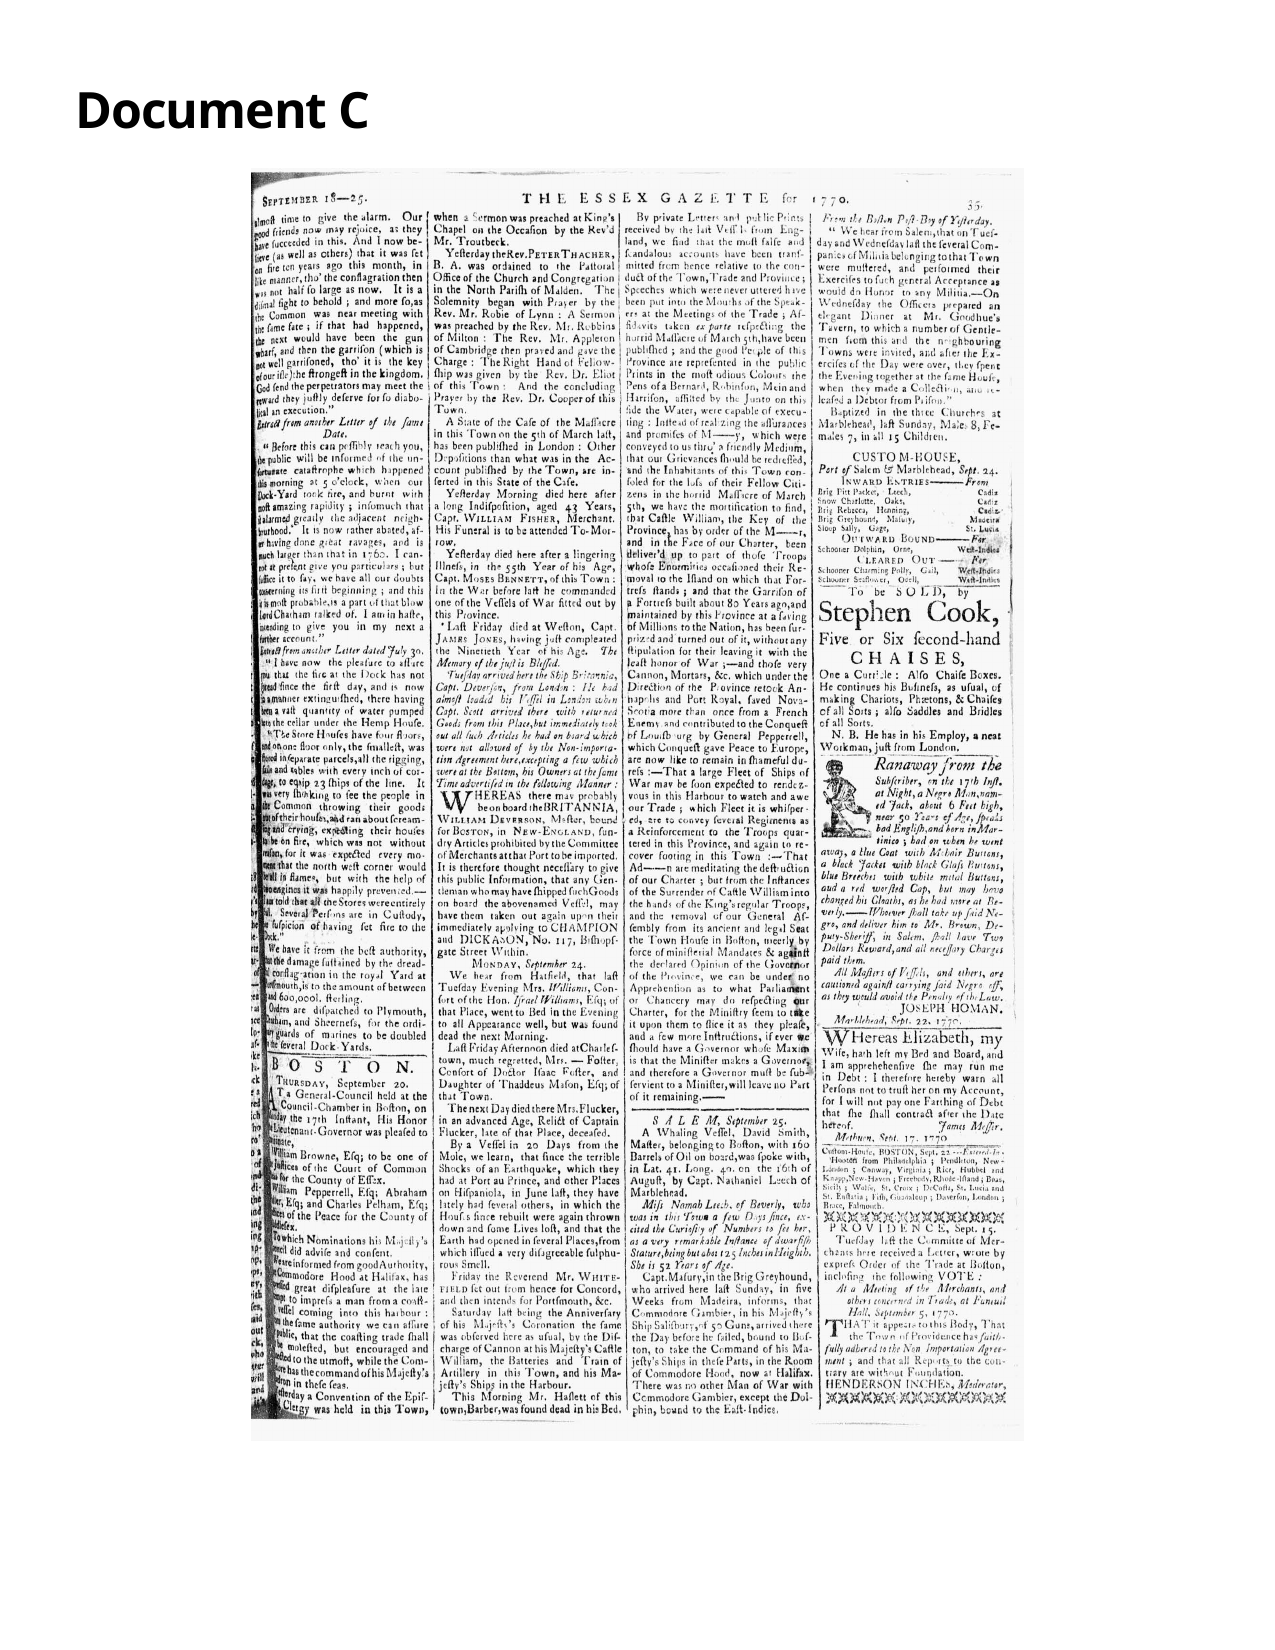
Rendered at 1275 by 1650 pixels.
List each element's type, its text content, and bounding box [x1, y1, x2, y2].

picture [251, 168, 1024, 1441]
title Document C [75, 75, 1200, 143]
